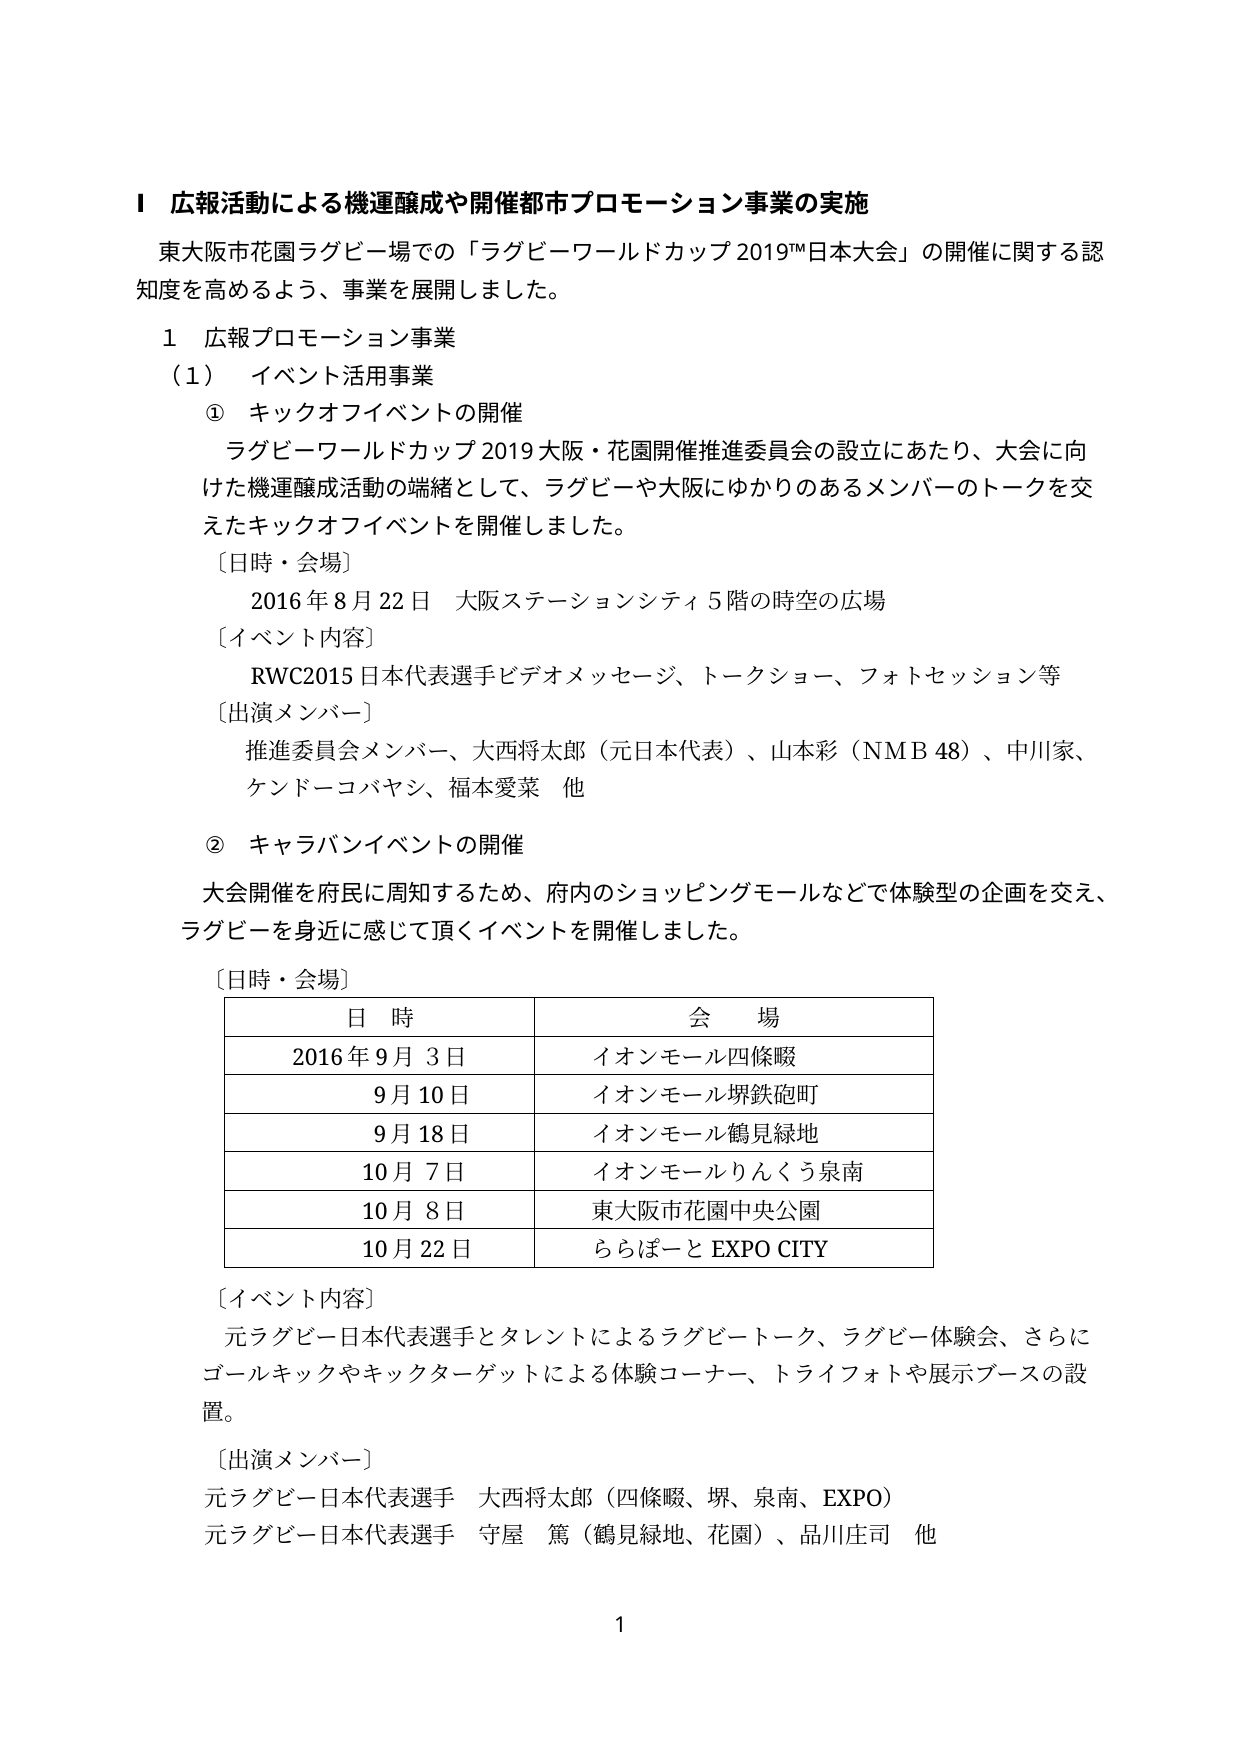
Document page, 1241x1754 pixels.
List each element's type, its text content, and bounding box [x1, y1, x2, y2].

table_cell 9月18日 [225, 1114, 534, 1151]
table_cell ららぽーとEXPO CITY [535, 1229, 933, 1267]
text 大会開催を府民に周知するため、府内のショッピングモールなどで体験型の企画を交え、ラグビーを身近に感じて頂くイベントを開催しました。 [179, 873, 1104, 948]
text 〔日時・会場〕 [136, 543, 1104, 581]
table_header 日 時 [225, 998, 534, 1036]
table_cell 10月 ７日 [225, 1152, 534, 1190]
table_header 会 場 [535, 998, 933, 1036]
text 〔イベント内容〕 [136, 1279, 1104, 1317]
text 〔出演メンバー〕 [136, 693, 1104, 731]
text １ 広報プロモーション事業 [136, 318, 1104, 356]
text 〔イベント内容〕 [136, 618, 1104, 656]
table_cell イオンモール堺鉄砲町 [535, 1075, 933, 1113]
text 2016年8月22日 大阪ステーションシティ５階の時空の広場 [136, 581, 1104, 618]
text 元ラグビー日本代表選手 守屋 篤（鶴見緑地、花園）、品川庄司 他 [136, 1515, 1104, 1553]
table_cell 9月10日 [225, 1075, 534, 1113]
text （１） イベント活用事業 [136, 356, 1104, 393]
text 元ラグビー日本代表選手 大西将太郎（四條畷、堺、泉南、EXPO） [136, 1478, 1104, 1515]
text Ⅰ 広報活動による機運醸成や開催都市プロモーション事業の実施 [136, 183, 1104, 221]
text 推進委員会メンバー、大西将太郎（元日本代表）、山本彩（ＮＭＢ48）、中川家、ケンドーコバヤシ、福本愛菜 他 [245, 731, 1104, 806]
text ② キャラバンイベントの開催 [136, 824, 1104, 862]
text RWC2015日本代表選手ビデオメッセージ、トークショー、フォトセッション等 [136, 656, 1104, 693]
table_cell イオンモール四條畷 [535, 1037, 933, 1074]
table_cell 10月22日 [225, 1229, 534, 1267]
text 元ラグビー日本代表選手とタレントによるラグビートーク、ラグビー体験会、さらにゴールキックやキックターゲットによる体験コーナー、トライフォトや展示ブースの設置。 [201, 1317, 1104, 1429]
table_cell 10月 ８日 [225, 1191, 534, 1228]
text ① キックオフイベントの開催 [136, 393, 1104, 431]
text 〔日時・会場〕 [179, 959, 1104, 997]
table_cell イオンモール鶴見緑地 [535, 1114, 933, 1151]
text 東大阪市花園ラグビー場での「ラグビーワールドカップ2019™日本大会」の開催に関する認知度を高めるよう、事業を展開しました。 [136, 232, 1104, 307]
table_cell 2016年9月 ３日 [225, 1037, 534, 1074]
text 〔出演メンバー〕 [136, 1440, 1104, 1478]
table_cell 東大阪市花園中央公園 [535, 1191, 933, 1228]
text ラグビーワールドカップ2019大阪・花園開催推進委員会の設立にあたり、大会に向けた機運醸成活動の端緒として、ラグビーや大阪にゆかりのあるメンバーのトークを交えたキックオフイベントを開催しました。 [201, 431, 1104, 543]
table_cell イオンモールりんくう泉南 [535, 1152, 933, 1190]
